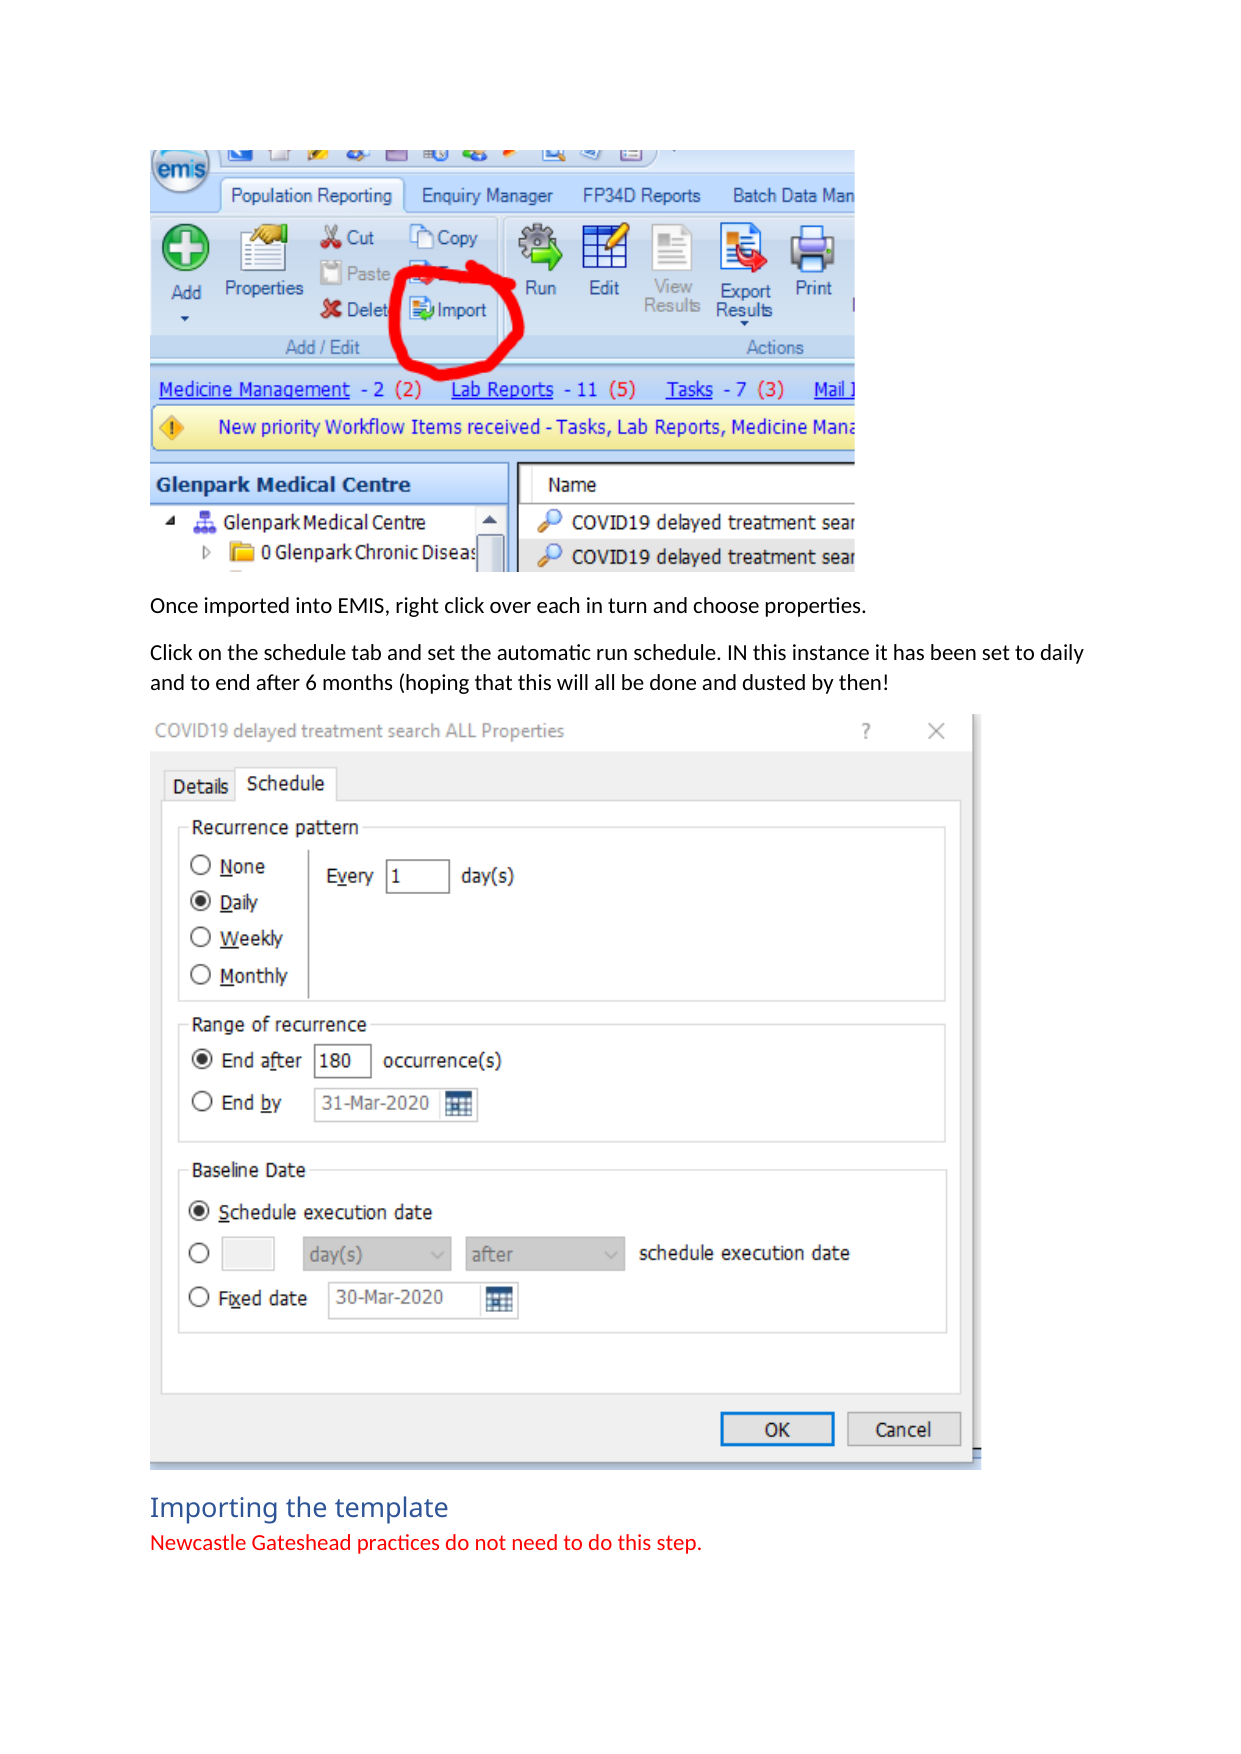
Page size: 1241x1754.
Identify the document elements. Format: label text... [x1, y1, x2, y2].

text Newcastle Gateshead practices do not need to do this step. [150, 1528, 1090, 1556]
text Click on the schedule tab and set the automatic run schedule. IN this instance it has been set to daily and to end after 6 months (hoping that this will all be done and dusted by then! [150, 638, 1090, 696]
subtitle Importing the template [150, 1488, 1090, 1525]
picture [150, 150, 855, 572]
text Once imported into EMIS, right click over each in turn and choose properties. [150, 591, 1090, 619]
picture [150, 714, 982, 1470]
